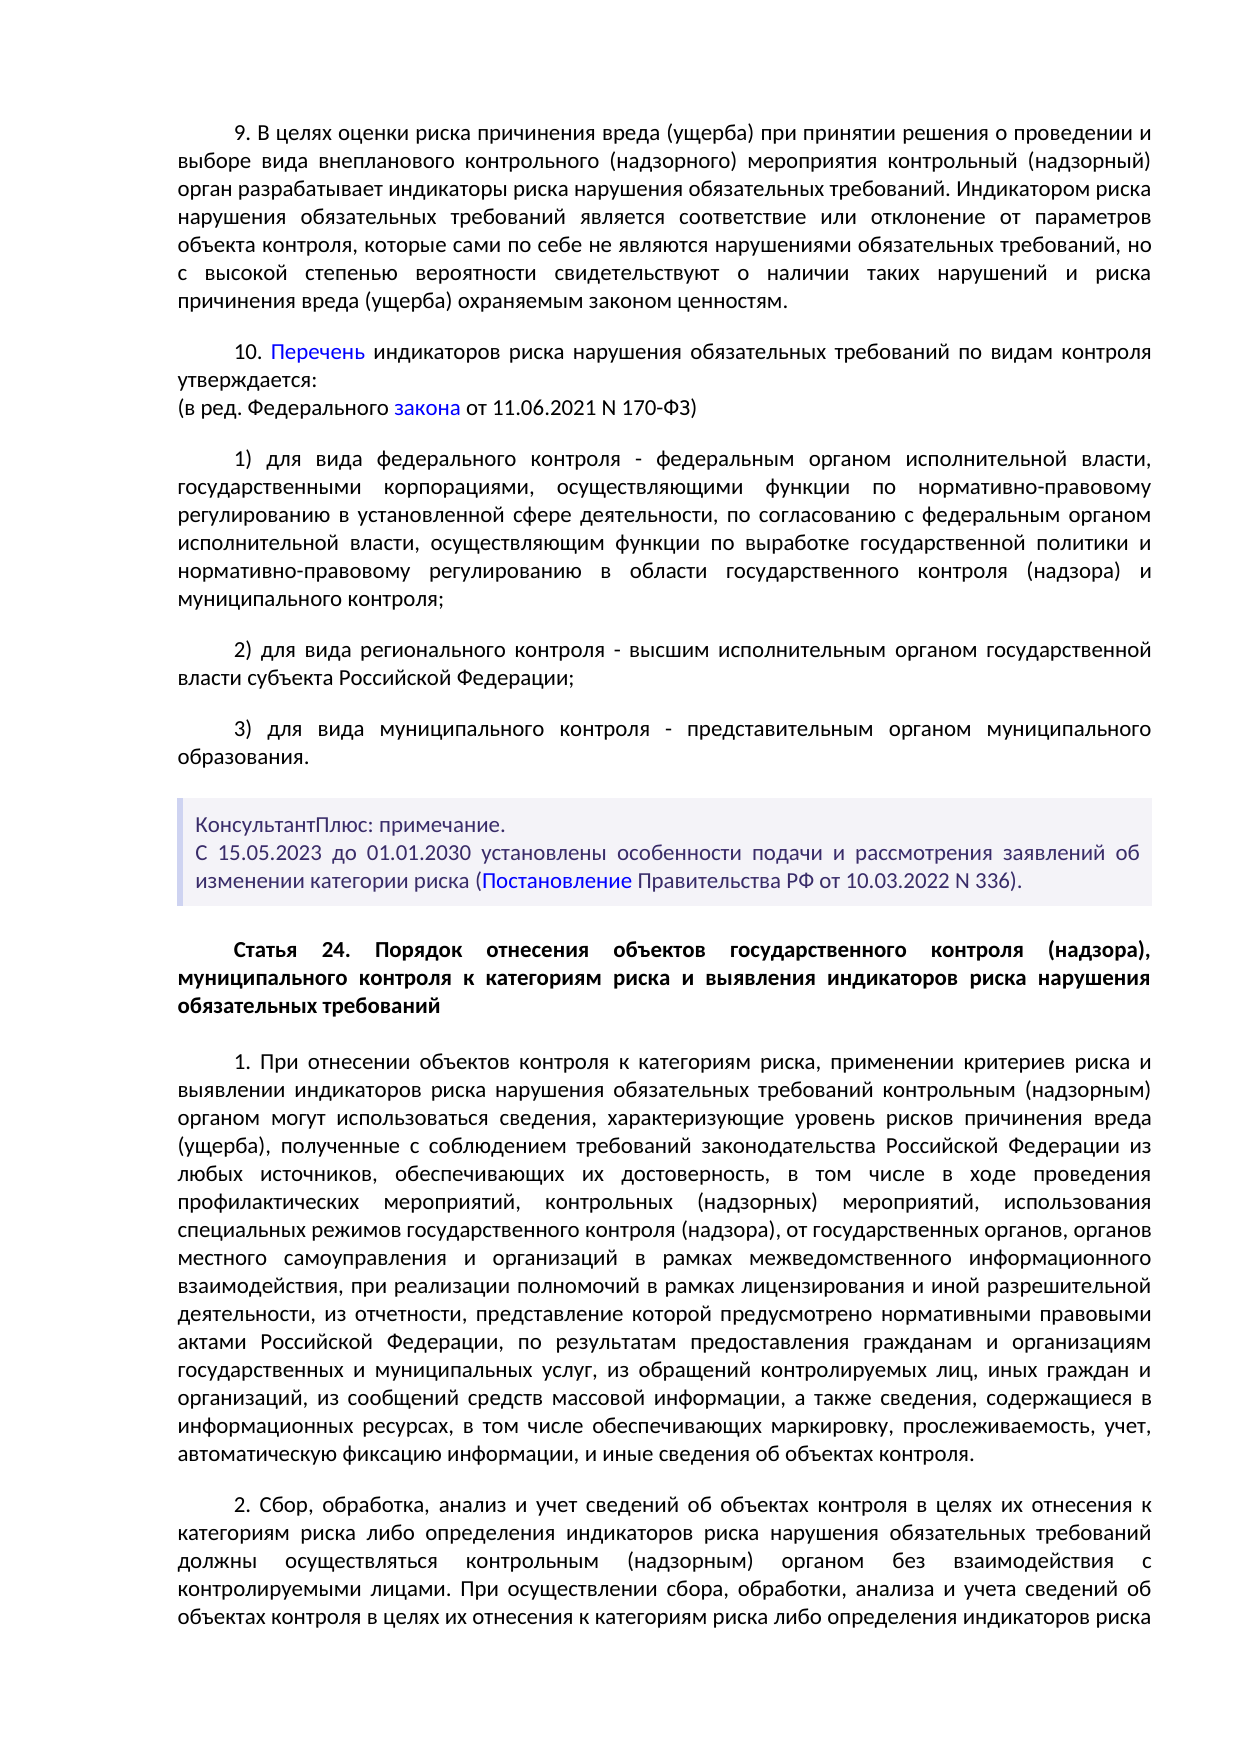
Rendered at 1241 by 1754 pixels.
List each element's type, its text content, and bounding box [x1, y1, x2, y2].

table_header [183, 798, 195, 906]
text 1. При отнесении объектов контроля к категориям риска, применении критериев риска и выявлении индикаторов риска нарушения обязательных требований контрольным (надзорным) органом могут использоваться сведения, характеризующие уровень рисков причинения вреда (ущерба), полученные с соблюдением требований законодательства Российской Федерации из любых источников, обеспечивающих их достоверность, в том числе в ходе проведения профилактических мероприятий, контрольных (надзорных) мероприятий, использования специальных режимов государственного контроля (надзора), от государственных органов, органов местного самоуправления и организаций в рамках межведомственного информационного взаимодействия, при реализации полномочий в рамках лицензирования и иной разрешительной деятельности, из отчетности, представление которой предусмотрено нормативными правовыми актами Российской Федерации, по результатам предоставления гражданам и организациям государственных и муниципальных услуг, из обращений контролируемых лиц, иных граждан и организаций, из сообщений средств массовой информации, а также сведения, содержащиеся в информационных ресурсах, в том числе обеспечивающих маркировку, прослеживаемость, учет, автоматическую фиксацию информации, и иные сведения об объектах контроля. [177, 1047, 1152, 1467]
text 2) для вида регионального контроля - высшим исполнительным органом государственной власти субъекта Российской Федерации; [177, 635, 1152, 691]
text 9. В целях оценки риска причинения вреда (ущерба) при принятии решения о проведении и выборе вида внепланового контрольного (надзорного) мероприятия контрольный (надзорный) орган разрабатывает индикаторы риска нарушения обязательных требований. Индикатором риска нарушения обязательных требований является соответствие или отклонение от параметров объекта контроля, которые сами по себе не являются нарушениями обязательных требований, но с высокой степенью вероятности свидетельствуют о наличии таких нарушений и риска причинения вреда (ущерба) охраняемым законом ценностям. [177, 118, 1152, 314]
table_header КонсультантПлюс: примечание. С 15.05.2023 до 01.01.2030 установлены особенности подачи и рассмотрения заявлений об изменении категории риска (Постановление Правительства РФ от 10.03.2022 N 336). [195, 798, 1140, 906]
text 1) для вида федерального контроля - федеральным органом исполнительной власти, государственными корпорациями, осуществляющими функции по нормативно-правовому регулированию в установленной сфере деятельности, по согласованию с федеральным органом исполнительной власти, осуществляющим функции по выработке государственной политики и нормативно-правовому регулированию в области государственного контроля (надзора) и муниципального контроля; [177, 444, 1152, 612]
table_header [1140, 798, 1152, 906]
title Статья 24. Порядок отнесения объектов государственного контроля (надзора), муниципального контроля к категориям риска и выявления индикаторов риска нарушения обязательных требований [177, 935, 1152, 1019]
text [177, 1490, 1152, 1630]
text 10. Перечень индикаторов риска нарушения обязательных требований по видам контроля утверждается: [177, 337, 1152, 393]
table_header [177, 798, 183, 906]
text (в ред. Федерального закона от 11.06.2021 N 170-ФЗ) [177, 393, 1152, 421]
text 3) для вида муниципального контроля - представительным органом муниципального образования. [177, 714, 1152, 770]
